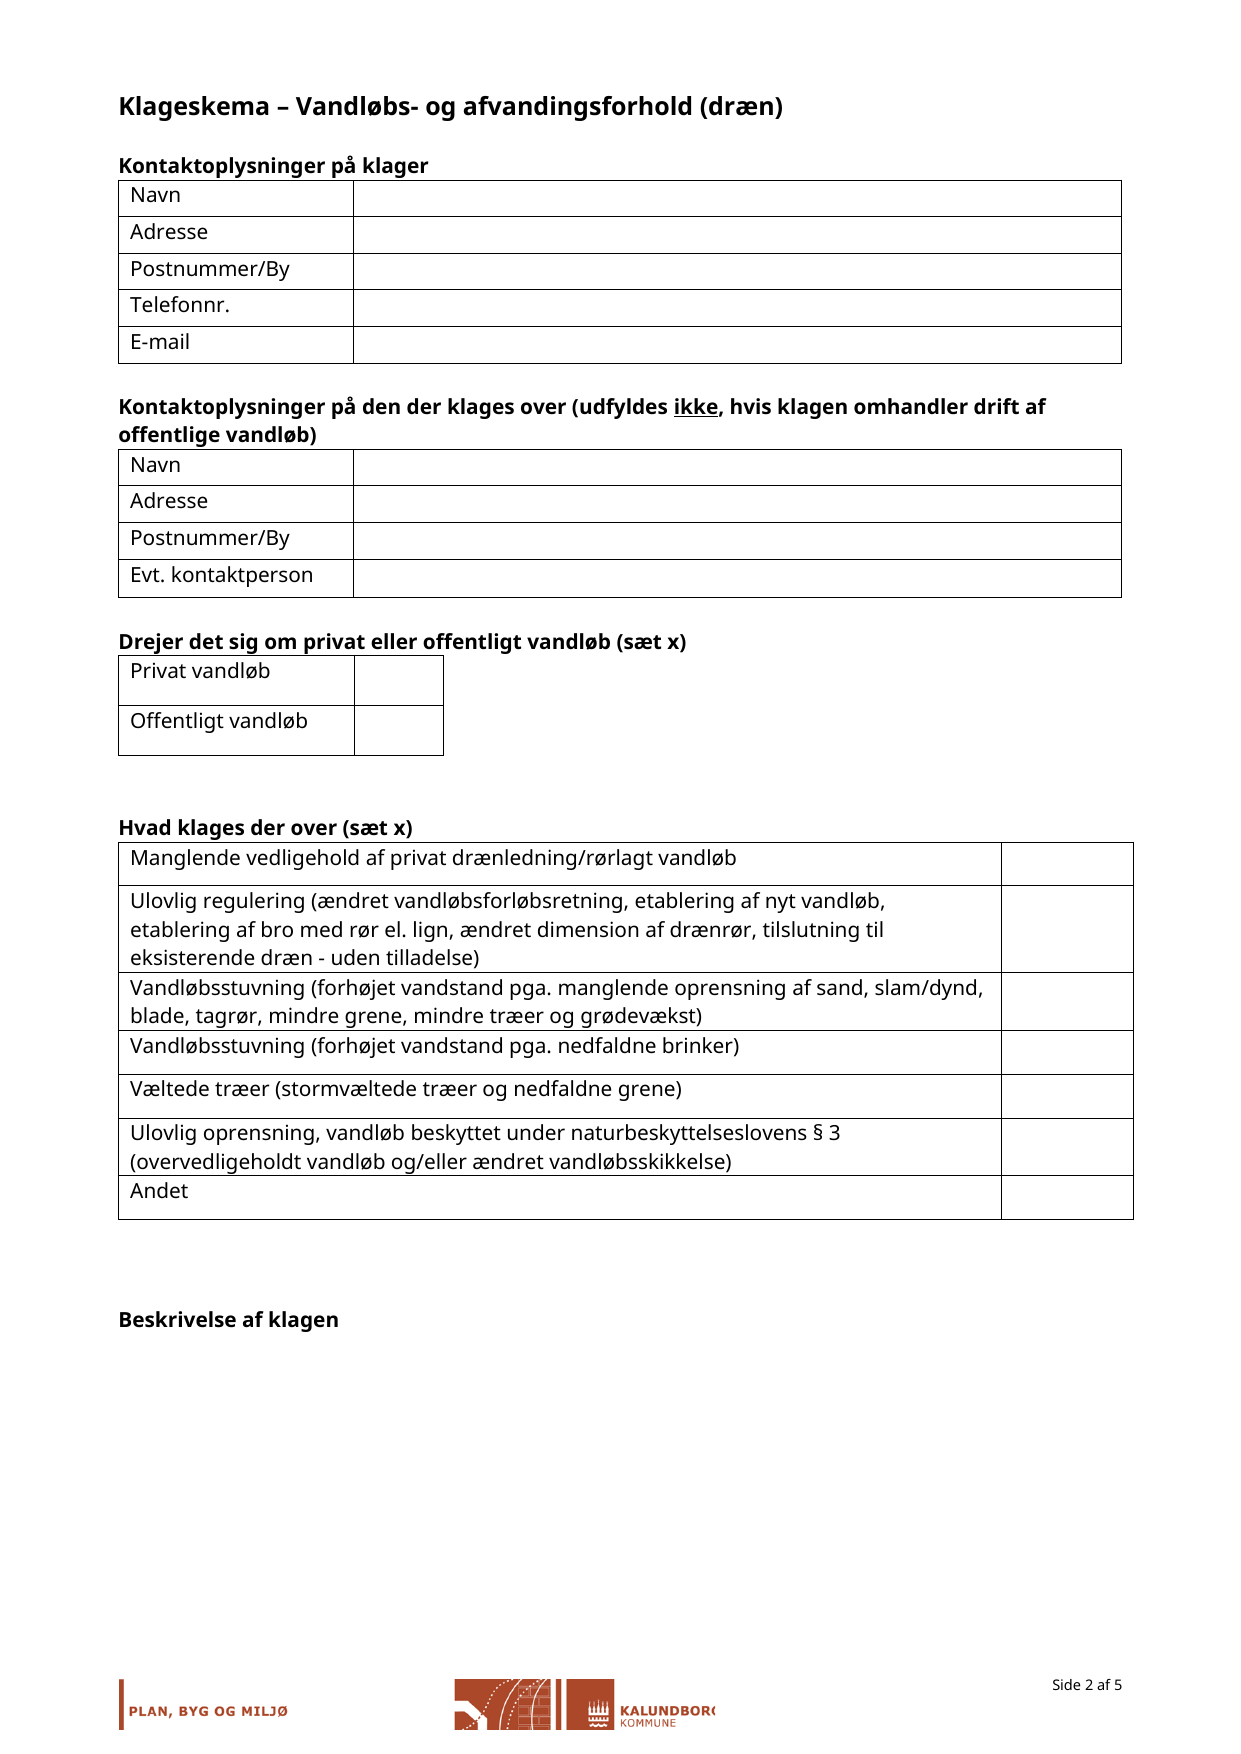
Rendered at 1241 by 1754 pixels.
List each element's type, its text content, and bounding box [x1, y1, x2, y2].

text Klageskema – Vandløbs- og afvandingsforhold (dræn) [118, 89, 1122, 123]
table_cell Vandløbsstuvning (forhøjet vandstand pga. manglende oprensning af sand, slam/dynd, blade, tagrør, mindre grene, mindre træer og grødevækst) [119, 973, 1001, 1030]
table_cell [354, 254, 1121, 289]
table_cell Vandløbsstuvning (forhøjet vandstand pga. nedfaldne brinker) [119, 1031, 1001, 1073]
table_header [354, 181, 1121, 216]
table_cell [354, 217, 1121, 253]
table_cell Adresse [119, 486, 353, 522]
table_header [1002, 843, 1133, 885]
table_cell Andet [119, 1176, 1001, 1219]
table_cell [1002, 1176, 1133, 1219]
table_header [355, 656, 443, 705]
table_cell [354, 327, 1121, 362]
table_header Privat vandløb [119, 656, 354, 705]
table_cell Telefonnr. [119, 290, 353, 326]
text Hvad klages der over (sæt x) [118, 813, 1122, 842]
table_cell Postnummer/By [119, 254, 353, 289]
text Drejer det sig om privat eller offentligt vandløb (sæt x) [118, 627, 1122, 655]
table_cell Evt. kontaktperson [119, 560, 353, 597]
table_cell Ulovlig regulering (ændret vandløbsforløbsretning, etablering af nyt vandløb, etablering af bro med rør el. lign, ændret dimension af drænrør, tilslutning til eksisterende dræn - uden tilladelse) [119, 886, 1001, 972]
table_cell [354, 523, 1121, 558]
table_cell [1002, 973, 1133, 1030]
table_cell E-mail [119, 327, 353, 362]
table_cell Adresse [119, 217, 353, 253]
table_cell Væltede træer (stormvæltede træer og nedfaldne grene) [119, 1075, 1001, 1117]
table_cell [354, 560, 1121, 597]
text Beskrivelse af klagen [118, 1306, 1122, 1334]
table_header Manglende vedligehold af privat drænledning/rørlagt vandløb [119, 843, 1001, 885]
table_header Navn [119, 450, 353, 485]
table_header [354, 450, 1121, 485]
table_cell [354, 290, 1121, 326]
table_cell [1002, 1119, 1133, 1175]
table_cell Ulovlig oprensning, vandløb beskyttet under naturbeskyttelseslovens § 3 (overvedligeholdt vandløb og/eller ændret vandløbsskikkelse) [119, 1119, 1001, 1175]
table_cell [1002, 1075, 1133, 1117]
table_cell Postnummer/By [119, 523, 353, 558]
table_cell [1002, 886, 1133, 972]
text Kontaktoplysninger på klager [118, 151, 1122, 179]
table_cell [355, 706, 443, 755]
table_header Navn [119, 181, 353, 216]
table_cell Offentligt vandløb [119, 706, 354, 755]
text Kontaktoplysninger på den der klages over (udfyldes ikke, hvis klagen omhandler drift af offentlige vandløb) [118, 392, 1122, 449]
table_cell [354, 486, 1121, 522]
table_cell [1002, 1031, 1133, 1073]
picture [118, 1679, 715, 1729]
